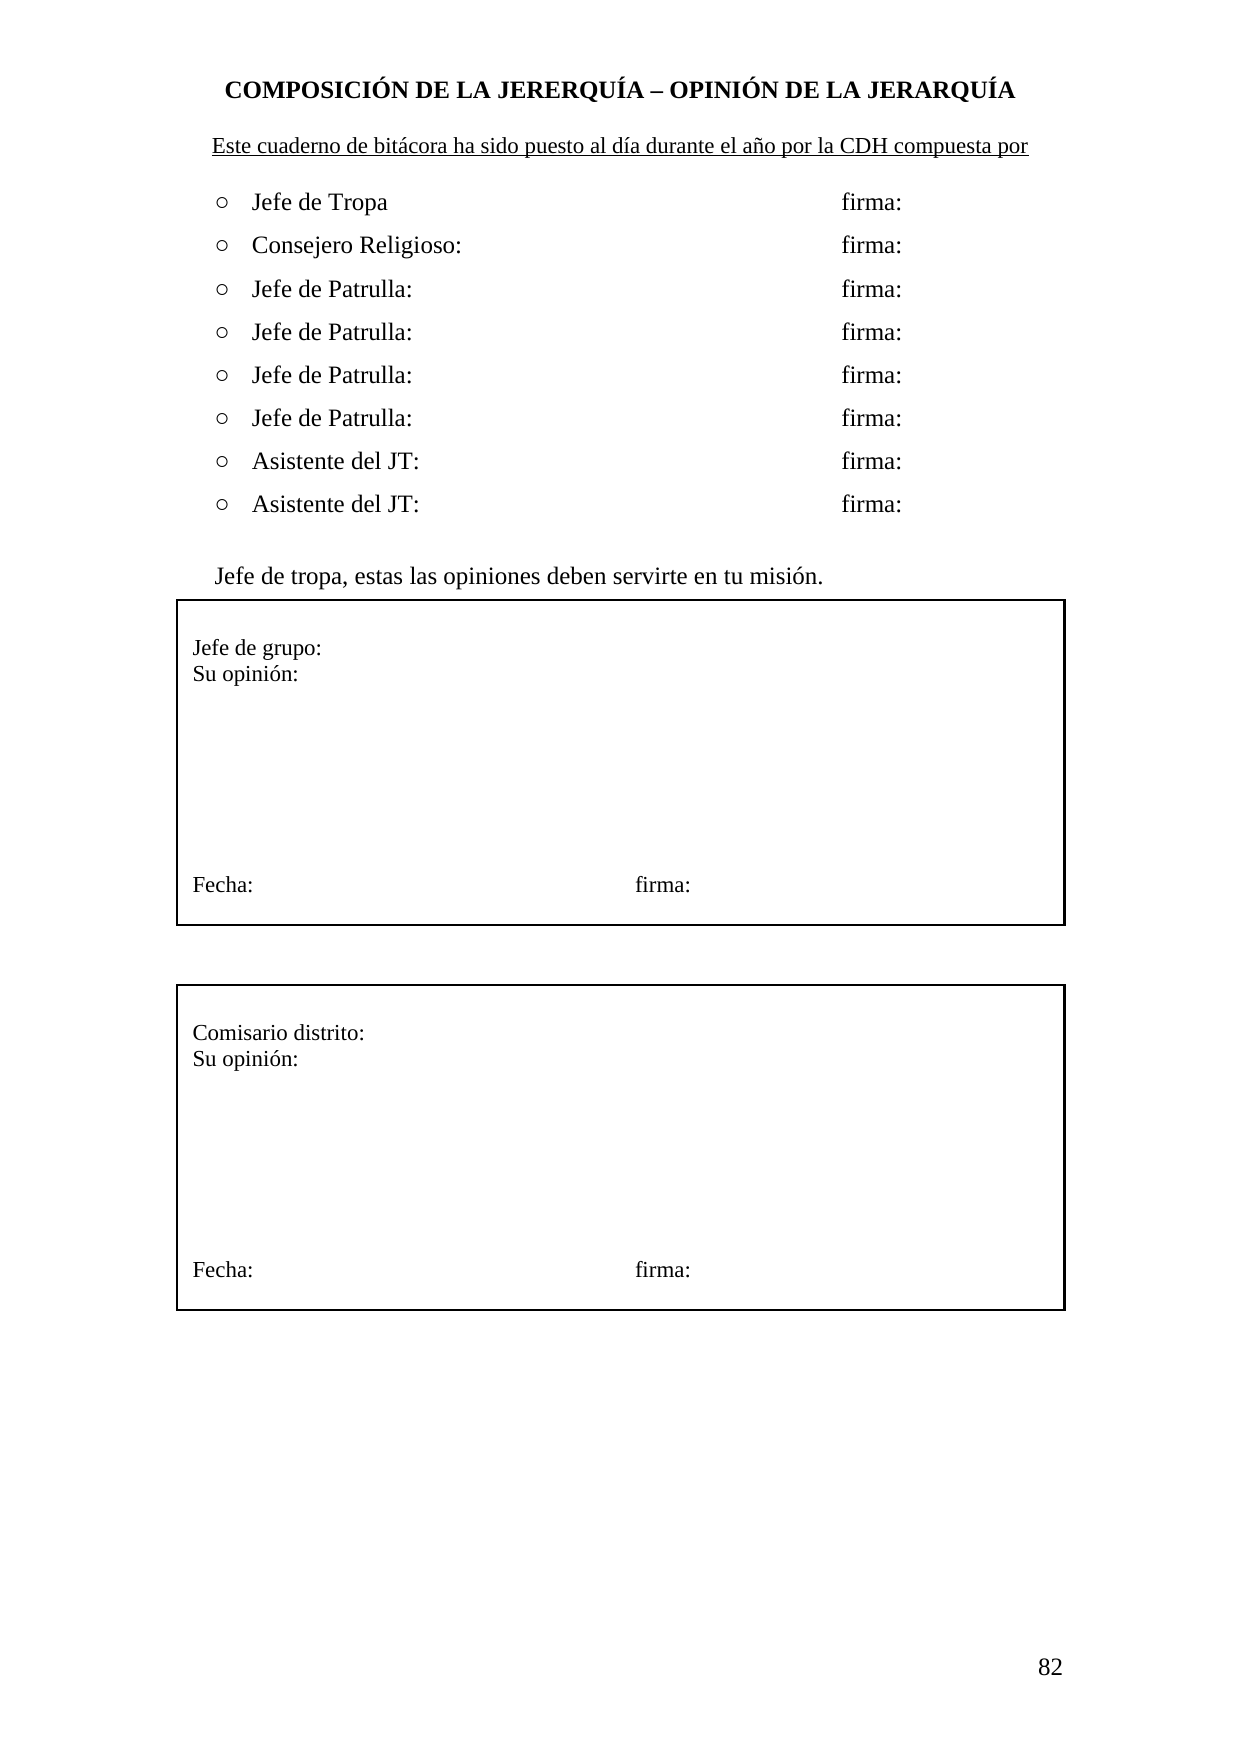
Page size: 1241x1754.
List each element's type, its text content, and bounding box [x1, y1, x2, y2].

list Asistente del JT: firma: [214, 489, 1063, 518]
list Jefe de Patrulla: firma: [214, 274, 1063, 302]
text Jefe de tropa, estas las opiniones deben servirte en tu misión. [214, 561, 1063, 590]
subtitle Este cuaderno de bitácora ha sido puesto al día durante el año por la CDH compuesta por [177, 132, 1063, 159]
list Jefe de Patrulla: firma: [214, 317, 1063, 346]
list Consejero Religioso: firma: [214, 231, 1063, 259]
list Jefe de Tropa firma: [214, 187, 1063, 216]
list Jefe de Patrulla: firma: [214, 360, 1063, 389]
list Jefe de Patrulla: firma: [214, 403, 1063, 432]
list Asistente del JT: firma: [214, 446, 1063, 475]
text COMPOSICIÓN DE LA JERERQUÍA – OPINIÓN DE LA JERARQUÍA [177, 75, 1063, 104]
